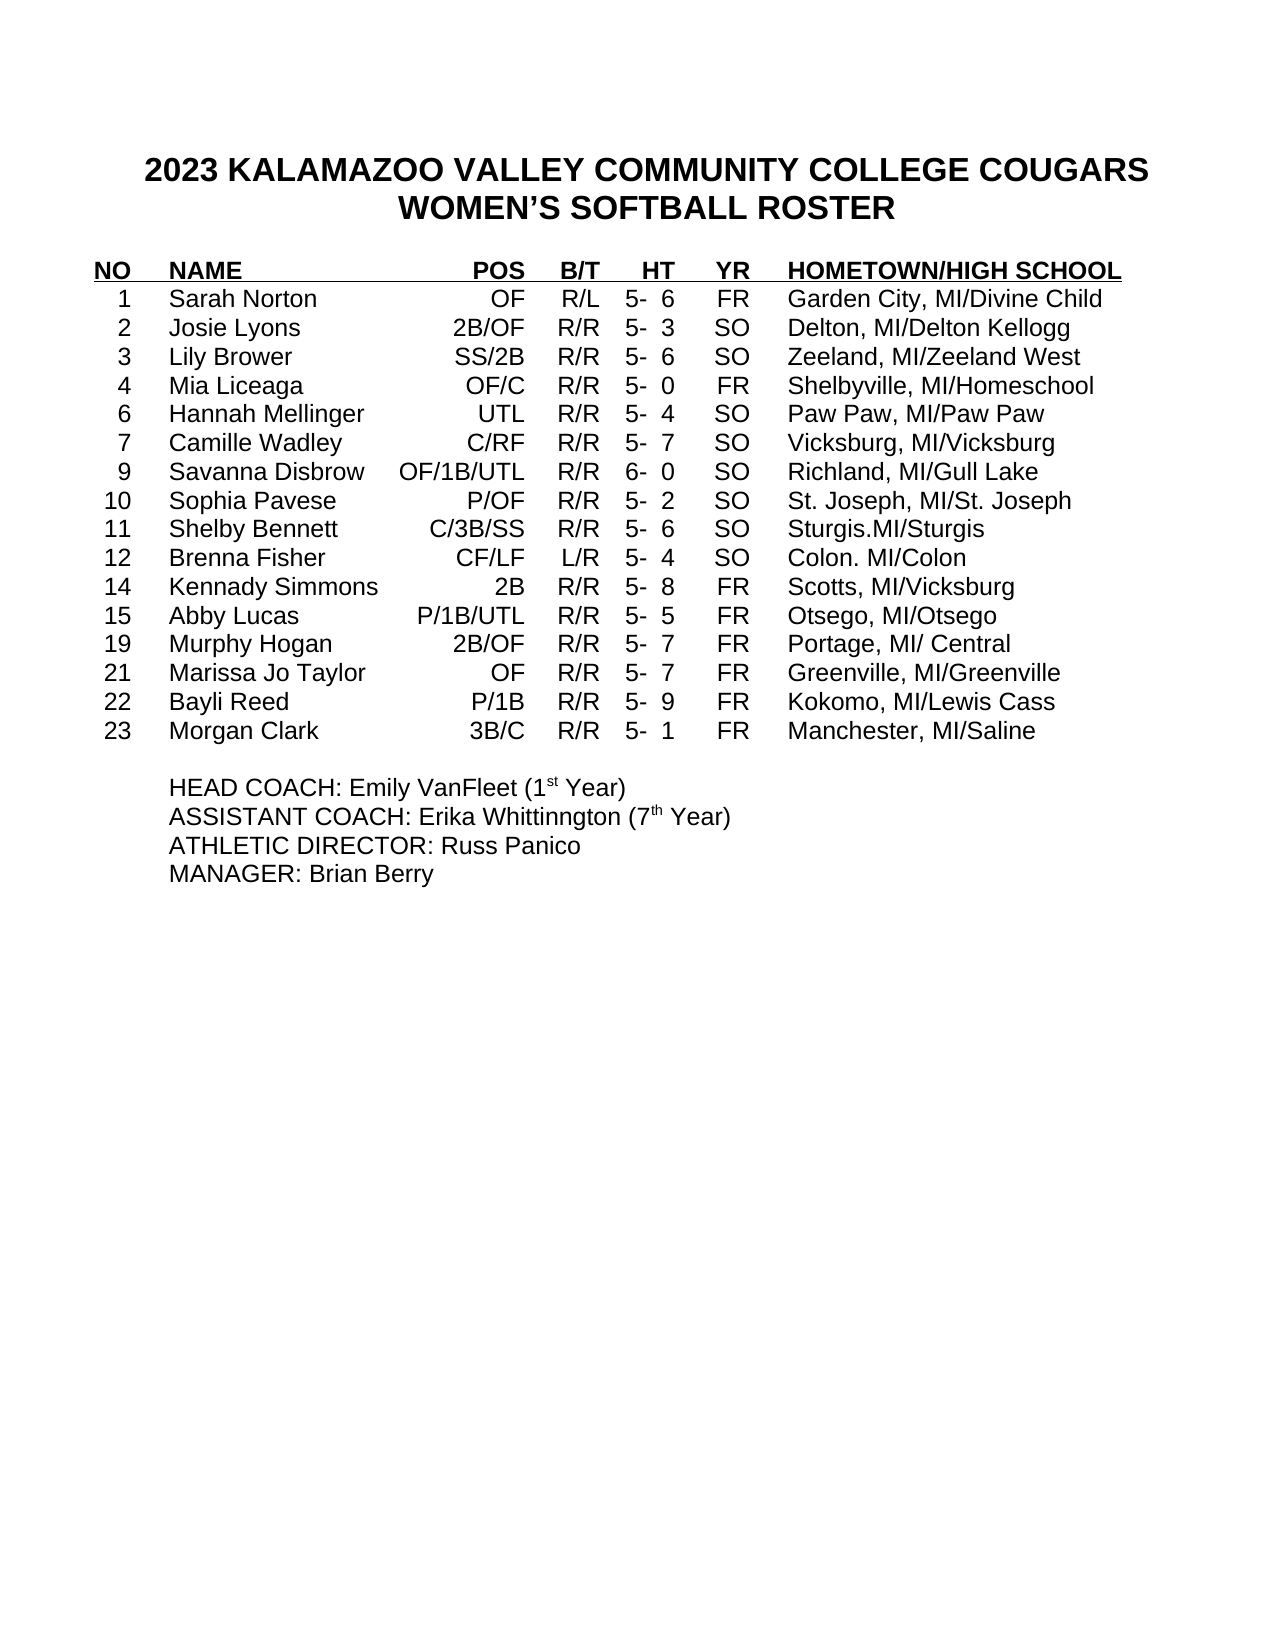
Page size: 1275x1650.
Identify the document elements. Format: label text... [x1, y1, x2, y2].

text 21 Marissa Jo Taylor OF R/R 5- 7 FR Greenville, MI/Greenville [75, 658, 1219, 687]
text 19 Murphy Hogan 2B/OF R/R 5- 7 FR Portage, MI/ Central [75, 629, 1219, 658]
text 4 Mia Liceaga OF/C R/R 5- 0 FR Shelbyville, MI/Homeschool [75, 371, 1219, 399]
text 14 Kennady Simmons 2B R/R 5- 8 FR Scotts, MI/Vicksburg [75, 572, 1219, 601]
text ATHLETIC DIRECTOR: Russ Panico [75, 831, 1219, 859]
text 6 Hannah Mellinger UTL R/R 5- 4 SO Paw Paw, MI/Paw Paw [75, 399, 1219, 428]
text WOMEN’S SOFTBALL ROSTER [75, 188, 1219, 227]
text 1 Sarah Norton OF R/L 5- 6 FR Garden City, MI/Divine Child [75, 284, 1219, 313]
text 11 Shelby Bennett C/3B/SS R/R 5- 6 SO Sturgis.MI/Sturgis [75, 514, 1219, 543]
text 3 Lily Brower SS/2B R/R 5- 6 SO Zeeland, MI/Zeeland West [75, 342, 1219, 371]
text HEAD COACH: Emily VanFleet (1st Year) [75, 773, 1219, 802]
text 10 Sophia Pavese P/OF R/R 5- 2 SO St. Joseph, MI/St. Joseph [75, 486, 1219, 514]
text 23 Morgan Clark 3B/C R/R 5- 1 FR Manchester, MI/Saline [75, 716, 1219, 744]
text 9 Savanna Disbrow OF/1B/UTL R/R 6- 0 SO Richland, MI/Gull Lake [75, 457, 1219, 486]
text 22 Bayli Reed P/1B R/R 5- 9 FR Kokomo, MI/Lewis Cass [75, 687, 1219, 716]
text 12 Brenna Fisher CF/LF L/R 5- 4 SO Colon. MI/Colon [75, 543, 1219, 572]
text 2 Josie Lyons 2B/OF R/R 5- 3 SO Delton, MI/Delton Kellogg [75, 313, 1219, 342]
text 15 Abby Lucas P/1B/UTL R/R 5- 5 FR Otsego, MI/Otsego [75, 601, 1219, 629]
text ASSISTANT COACH: Erika Whittinngton (7th Year) [75, 802, 1219, 831]
text NO NAME POS B/T HT YR HOMETOWN/HIGH SCHOOL [75, 256, 1219, 284]
text 2023 KALAMAZOO VALLEY COMMUNITY COLLEGE COUGARS [75, 150, 1219, 188]
text 7 Camille Wadley C/RF R/R 5- 7 SO Vicksburg, MI/Vicksburg [75, 428, 1219, 457]
text MANAGER: Brian Berry [75, 859, 1219, 888]
